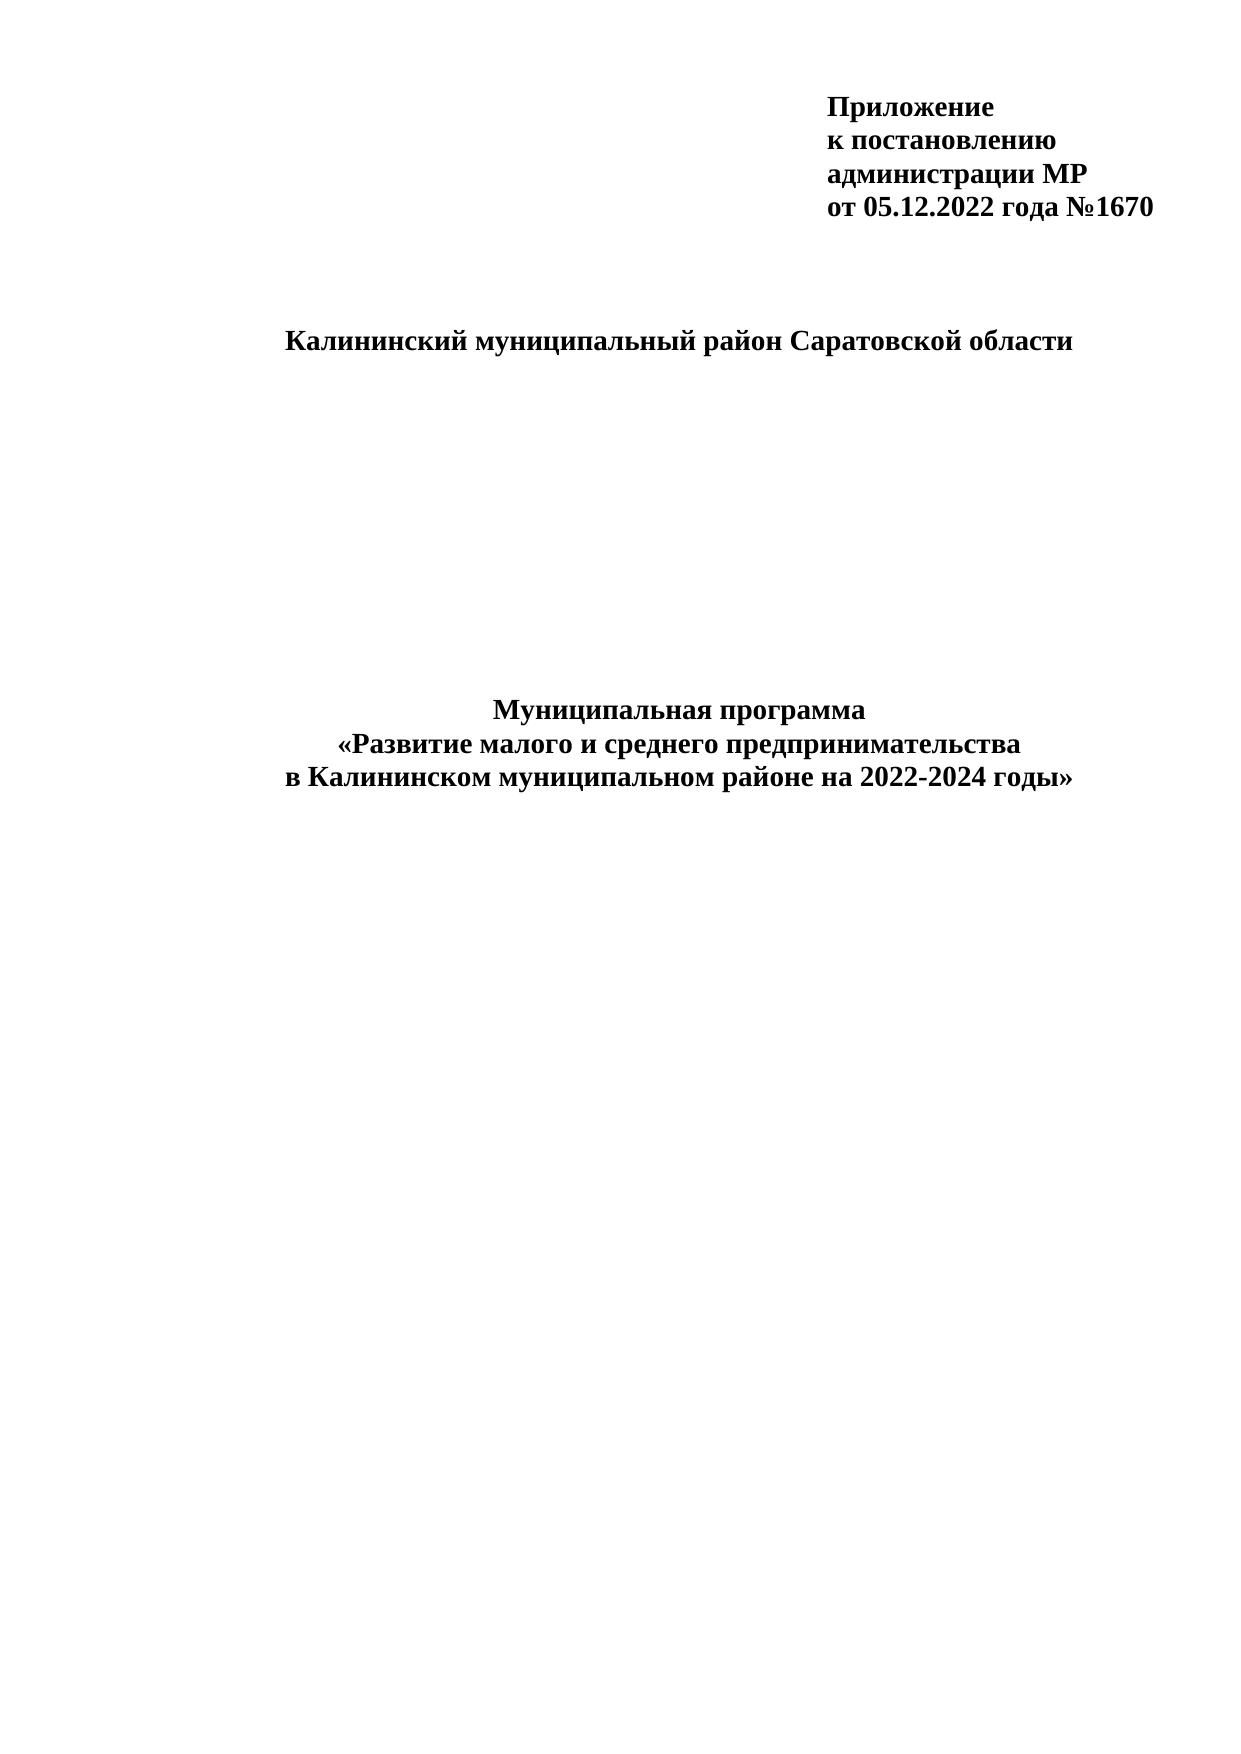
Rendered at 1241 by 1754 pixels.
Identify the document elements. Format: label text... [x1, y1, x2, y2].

text администрации МР [827, 156, 1181, 189]
text Калининский муниципальный район Саратовской области [177, 323, 1181, 357]
text в Калининском муниципальном районе на 2022-2024 годы» [177, 759, 1181, 793]
text «Развитие малого и среднего предпринимательства [177, 726, 1181, 759]
text Муниципальная программа [177, 692, 1181, 726]
text от 05.12.2022 года №1670 [827, 189, 1181, 223]
text к постановлению [827, 122, 1181, 156]
text Приложение [827, 89, 1181, 122]
